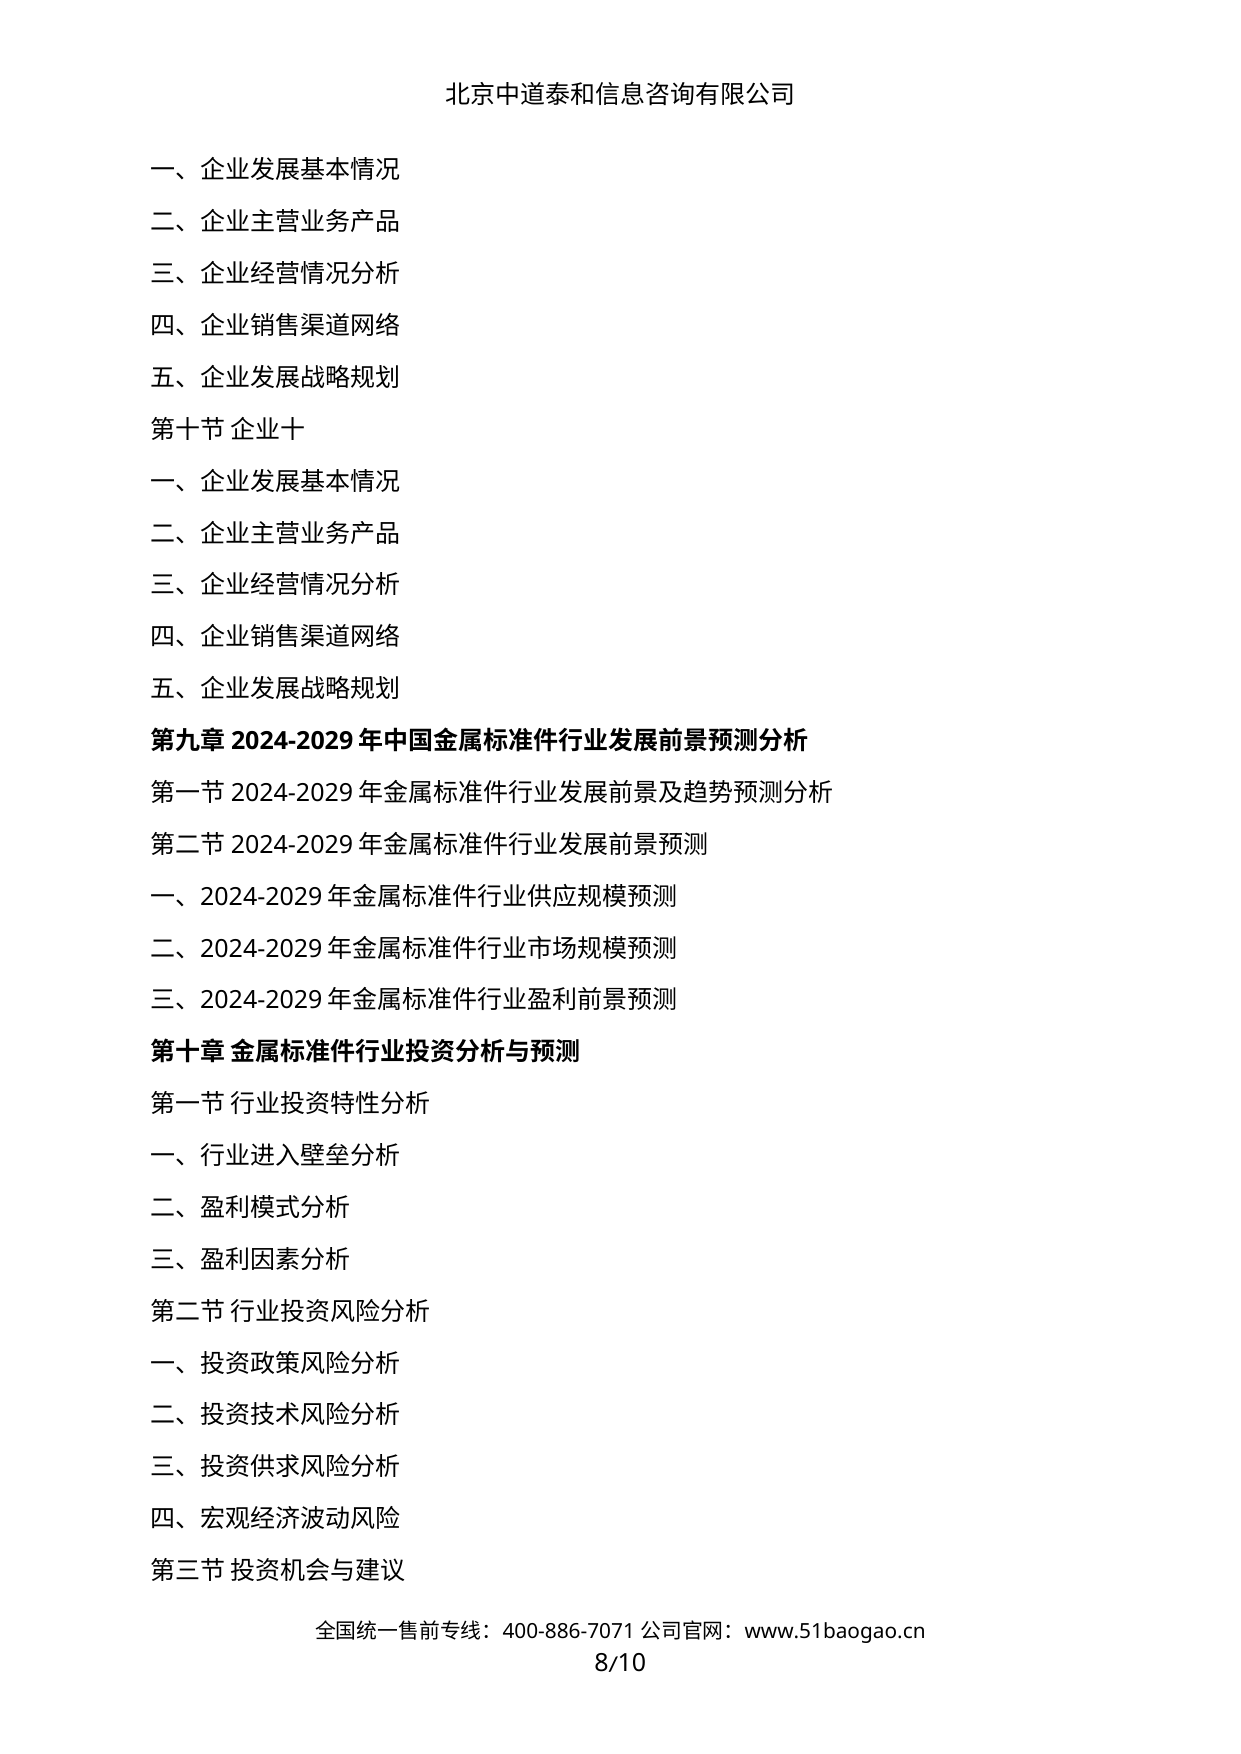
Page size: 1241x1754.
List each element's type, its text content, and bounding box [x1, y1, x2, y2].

text 一、企业发展基本情况 [150, 461, 1090, 497]
text 第十节 企业十 [150, 409, 1090, 446]
text 二、2024-2029年金属标准件行业市场规模预测 [150, 928, 1090, 964]
text 三、企业经营情况分析 [150, 254, 1090, 290]
text 第九章 2024-2029年中国金属标准件行业发展前景预测分析 [150, 721, 1090, 757]
text 第二节 行业投资风险分析 [150, 1291, 1090, 1327]
text 第三节 投资机会与建议 [150, 1551, 1090, 1587]
text 四、企业销售渠道网络 [150, 306, 1090, 342]
text 三、投资供求风险分析 [150, 1447, 1090, 1483]
text 三、2024-2029年金属标准件行业盈利前景预测 [150, 980, 1090, 1016]
text 五、企业发展战略规划 [150, 669, 1090, 705]
text 第一节 2024-2029年金属标准件行业发展前景及趋势预测分析 [150, 772, 1090, 809]
text 一、2024-2029年金属标准件行业供应规模预测 [150, 876, 1090, 912]
text 二、企业主营业务产品 [150, 202, 1090, 238]
text 三、企业经营情况分析 [150, 565, 1090, 601]
text 五、企业发展战略规划 [150, 357, 1090, 394]
text 第一节 行业投资特性分析 [150, 1084, 1090, 1120]
text 一、行业进入壁垒分析 [150, 1136, 1090, 1172]
text 二、投资技术风险分析 [150, 1395, 1090, 1431]
text 第二节 2024-2029年金属标准件行业发展前景预测 [150, 824, 1090, 861]
text 三、盈利因素分析 [150, 1239, 1090, 1276]
text 一、投资政策风险分析 [150, 1343, 1090, 1379]
text 四、企业销售渠道网络 [150, 617, 1090, 653]
text 四、宏观经济波动风险 [150, 1499, 1090, 1535]
text 第十章 金属标准件行业投资分析与预测 [150, 1032, 1090, 1068]
text 二、企业主营业务产品 [150, 513, 1090, 549]
text 二、盈利模式分析 [150, 1187, 1090, 1224]
text 一、企业发展基本情况 [150, 150, 1090, 186]
